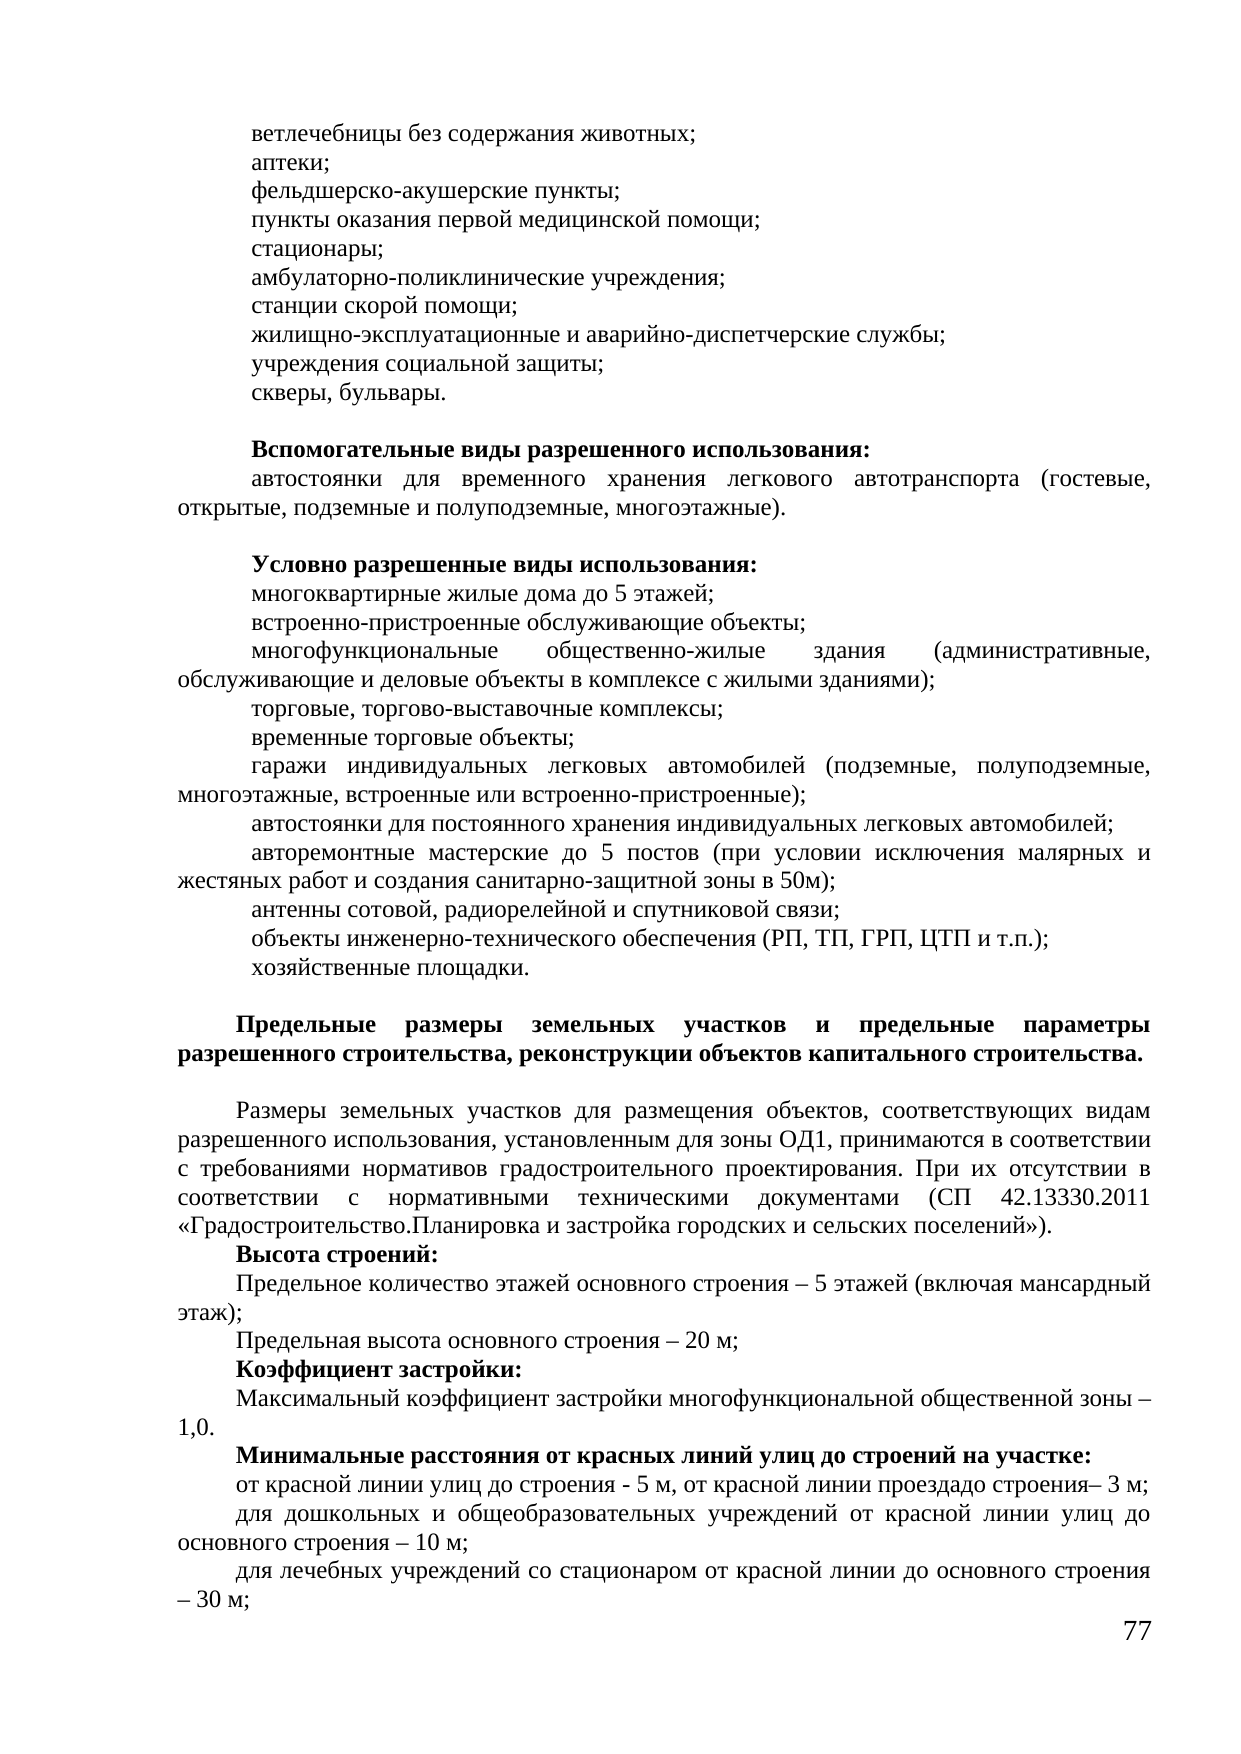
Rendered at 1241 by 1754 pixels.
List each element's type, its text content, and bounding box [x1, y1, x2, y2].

text антенны сотовой, радиорелейной и спутниковой связи; [177, 894, 1152, 923]
text пункты оказания первой медицинской помощи; [177, 204, 1152, 233]
text торговые, торгово-выставочные комплексы; [177, 693, 1152, 722]
text гаражи индивидуальных легковых автомобилей (подземные, полуподземные, многоэтажные, встроенные или встроенно-пристроенные); [177, 751, 1152, 808]
text Коэффициент застройки: [177, 1354, 1152, 1383]
text временные торговые объекты; [177, 722, 1152, 751]
text учреждения социальной защиты; [177, 348, 1152, 377]
text амбулаторно-поликлинические учреждения; [177, 262, 1152, 291]
text стационары; [177, 233, 1152, 262]
text встроенно-пристроенные обслуживающие объекты; [177, 607, 1152, 636]
text ветлечебницы без содержания животных; [177, 118, 1152, 147]
text многоквартирные жилые дома до 5 этажей; [177, 578, 1152, 607]
text фельдшерско-акушерские пункты; [177, 176, 1152, 204]
text станции скорой помощи; [177, 291, 1152, 319]
text от красной линии улиц до строения - 5 м, от красной линии проездадо строения– 3 м; [177, 1469, 1152, 1498]
text хозяйственные площадки. [177, 952, 1152, 981]
text объекты инженерно-технического обеспечения (РП, ТП, ГРП, ЦТП и т.п.); [177, 923, 1152, 952]
text Минимальные расстояния от красных линий улиц до строений на участке: [177, 1441, 1152, 1469]
text Высота строений: [177, 1239, 1152, 1268]
text аптеки; [177, 147, 1152, 176]
text жилищно-эксплуатационные и аварийно-диспетчерские службы; [177, 319, 1152, 348]
text скверы, бульвары. [177, 377, 1152, 406]
text Предельное количество этажей основного строения – 5 этажей (включая мансардный этаж); [177, 1268, 1152, 1326]
text авторемонтные мастерские до 5 постов (при условии исключения малярных и жестяных работ и создания санитарно-защитной зоны в 50м); [177, 837, 1152, 894]
text для лечебных учреждений со стационаром от красной линии до основного строения – 30 м; [177, 1556, 1152, 1613]
text автостоянки для временного хранения легкового автотранспорта (гостевые, открытые, подземные и полуподземные, многоэтажные). [177, 463, 1152, 521]
text Предельные размеры земельных участков и предельные параметры разрешенного строительства, реконструкции объектов капитального строительства. [177, 1009, 1152, 1067]
text многофункциональные общественно-жилые здания (административные, обслуживающие и деловые объекты в комплексе с жилыми зданиями); [177, 636, 1152, 693]
text Максимальный коэффициент застройки многофункциональной общественной зоны – 1,0. [177, 1383, 1152, 1441]
text Вспомогательные виды разрешенного использования: [177, 434, 1152, 463]
text Условно разрешенные виды использования: [177, 549, 1152, 578]
text Предельная высота основного строения – 20 м; [177, 1326, 1152, 1354]
text автостоянки для постоянного хранения индивидуальных легковых автомобилей; [177, 808, 1152, 837]
text для дошкольных и общеобразовательных учреждений от красной линии улиц до основного строения – 10 м; [177, 1498, 1152, 1556]
text Размеры земельных участков для размещения объектов, соответствующих видам разрешенного использования, установленным для зоны ОД1, принимаются в соответствии с требованиями нормативов градостроительного проектирования. При их отсутствии в соответствии с нормативными техническими документами (СП 42.13330.2011 «Градостроительство.Планировка и застройка городских и сельских поселений»). [177, 1096, 1152, 1239]
